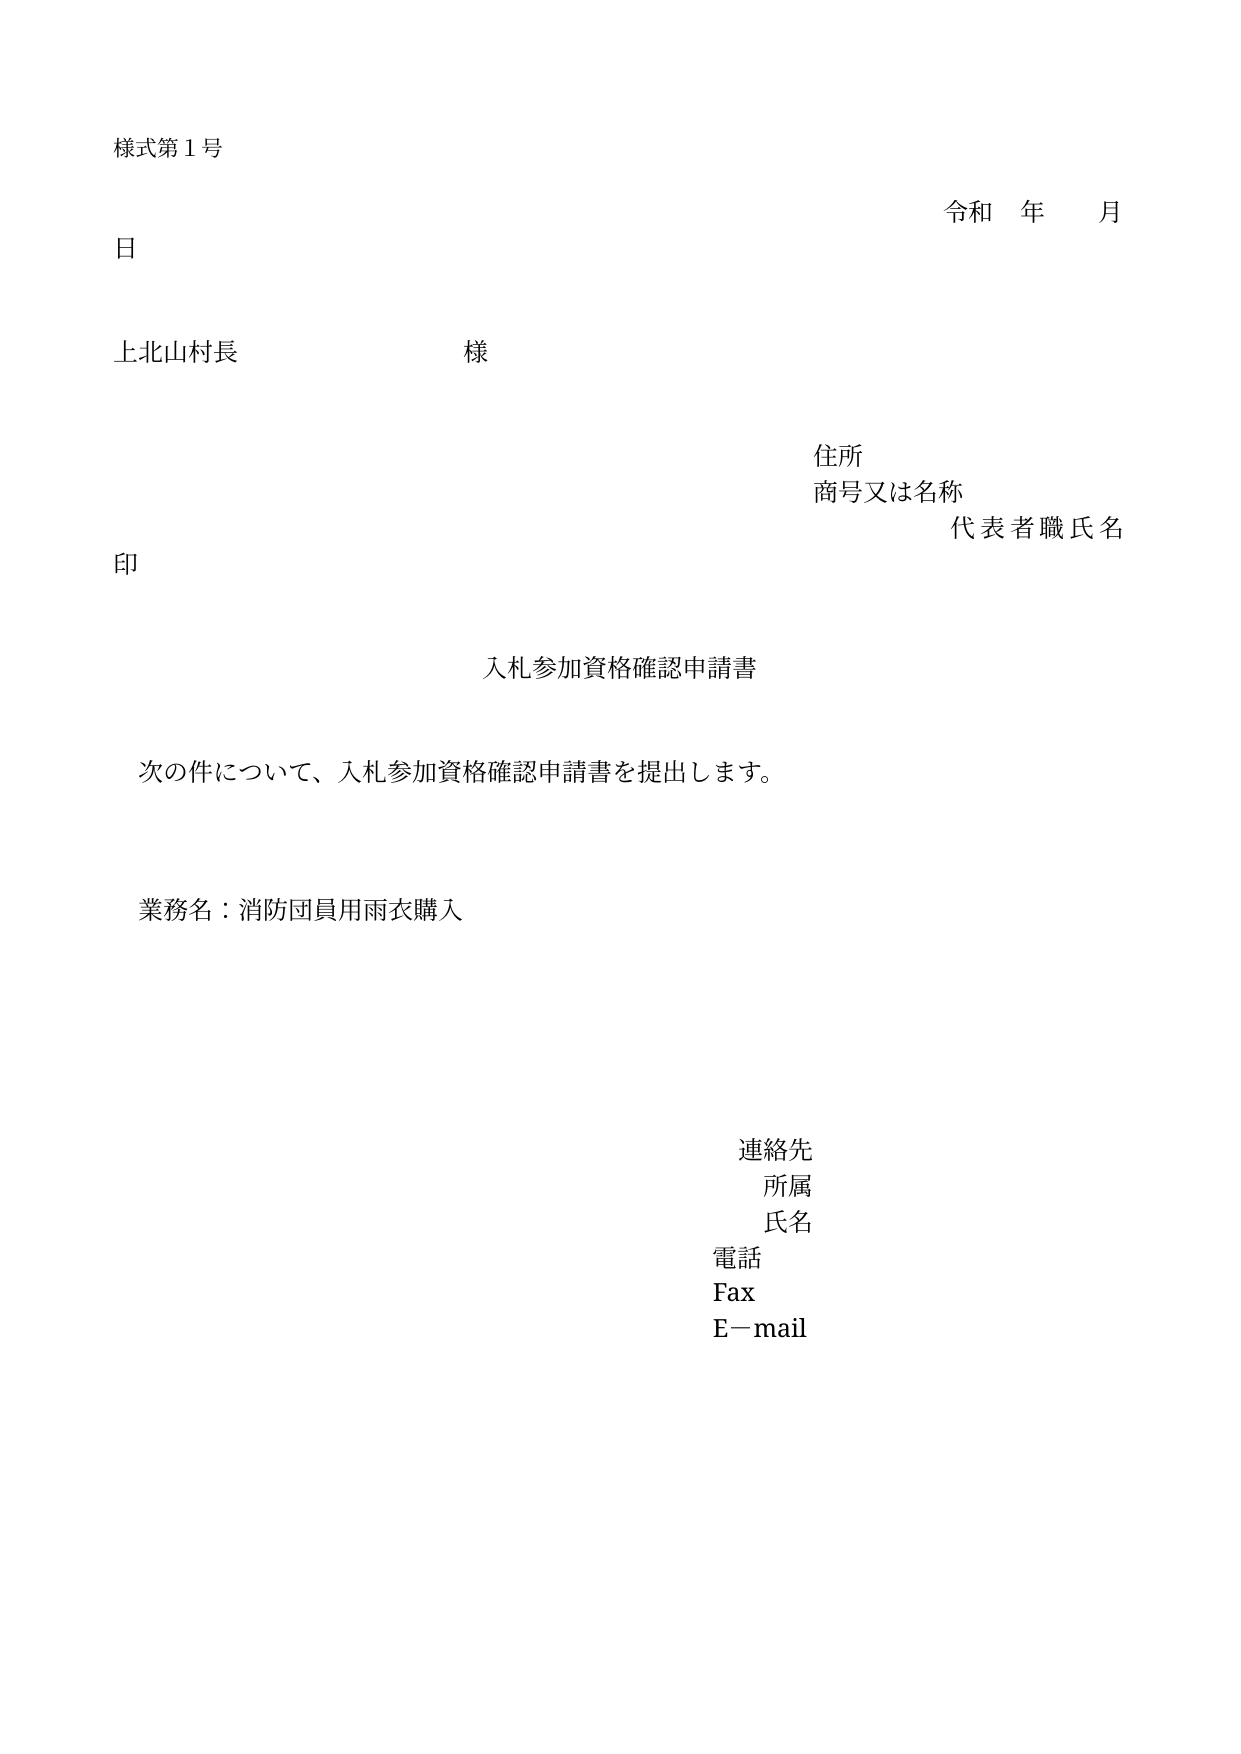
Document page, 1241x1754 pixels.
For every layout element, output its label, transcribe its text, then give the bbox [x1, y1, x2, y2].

text E－mail [114, 1309, 1127, 1345]
text 業務名：消防団員用雨衣購入 [114, 891, 1127, 927]
text Fax [114, 1275, 1127, 1309]
text 令和 年 月 日 [114, 192, 1127, 264]
text 上北山村長 様 [114, 332, 1127, 368]
text 所属 [114, 1167, 1127, 1203]
text 代表者職氏名 印 [114, 508, 1127, 580]
text 電話 [114, 1239, 1127, 1275]
text 氏名 [114, 1203, 1127, 1239]
text 入札参加資格確認申請書 [114, 648, 1127, 684]
text 連絡先 [114, 1131, 1127, 1167]
text 様式第１号 [114, 131, 1127, 163]
text 住所 [114, 437, 1127, 472]
text 次の件について、入札参加資格確認申請書を提出します。 [114, 752, 1127, 788]
text 商号又は名称 [114, 472, 1127, 508]
